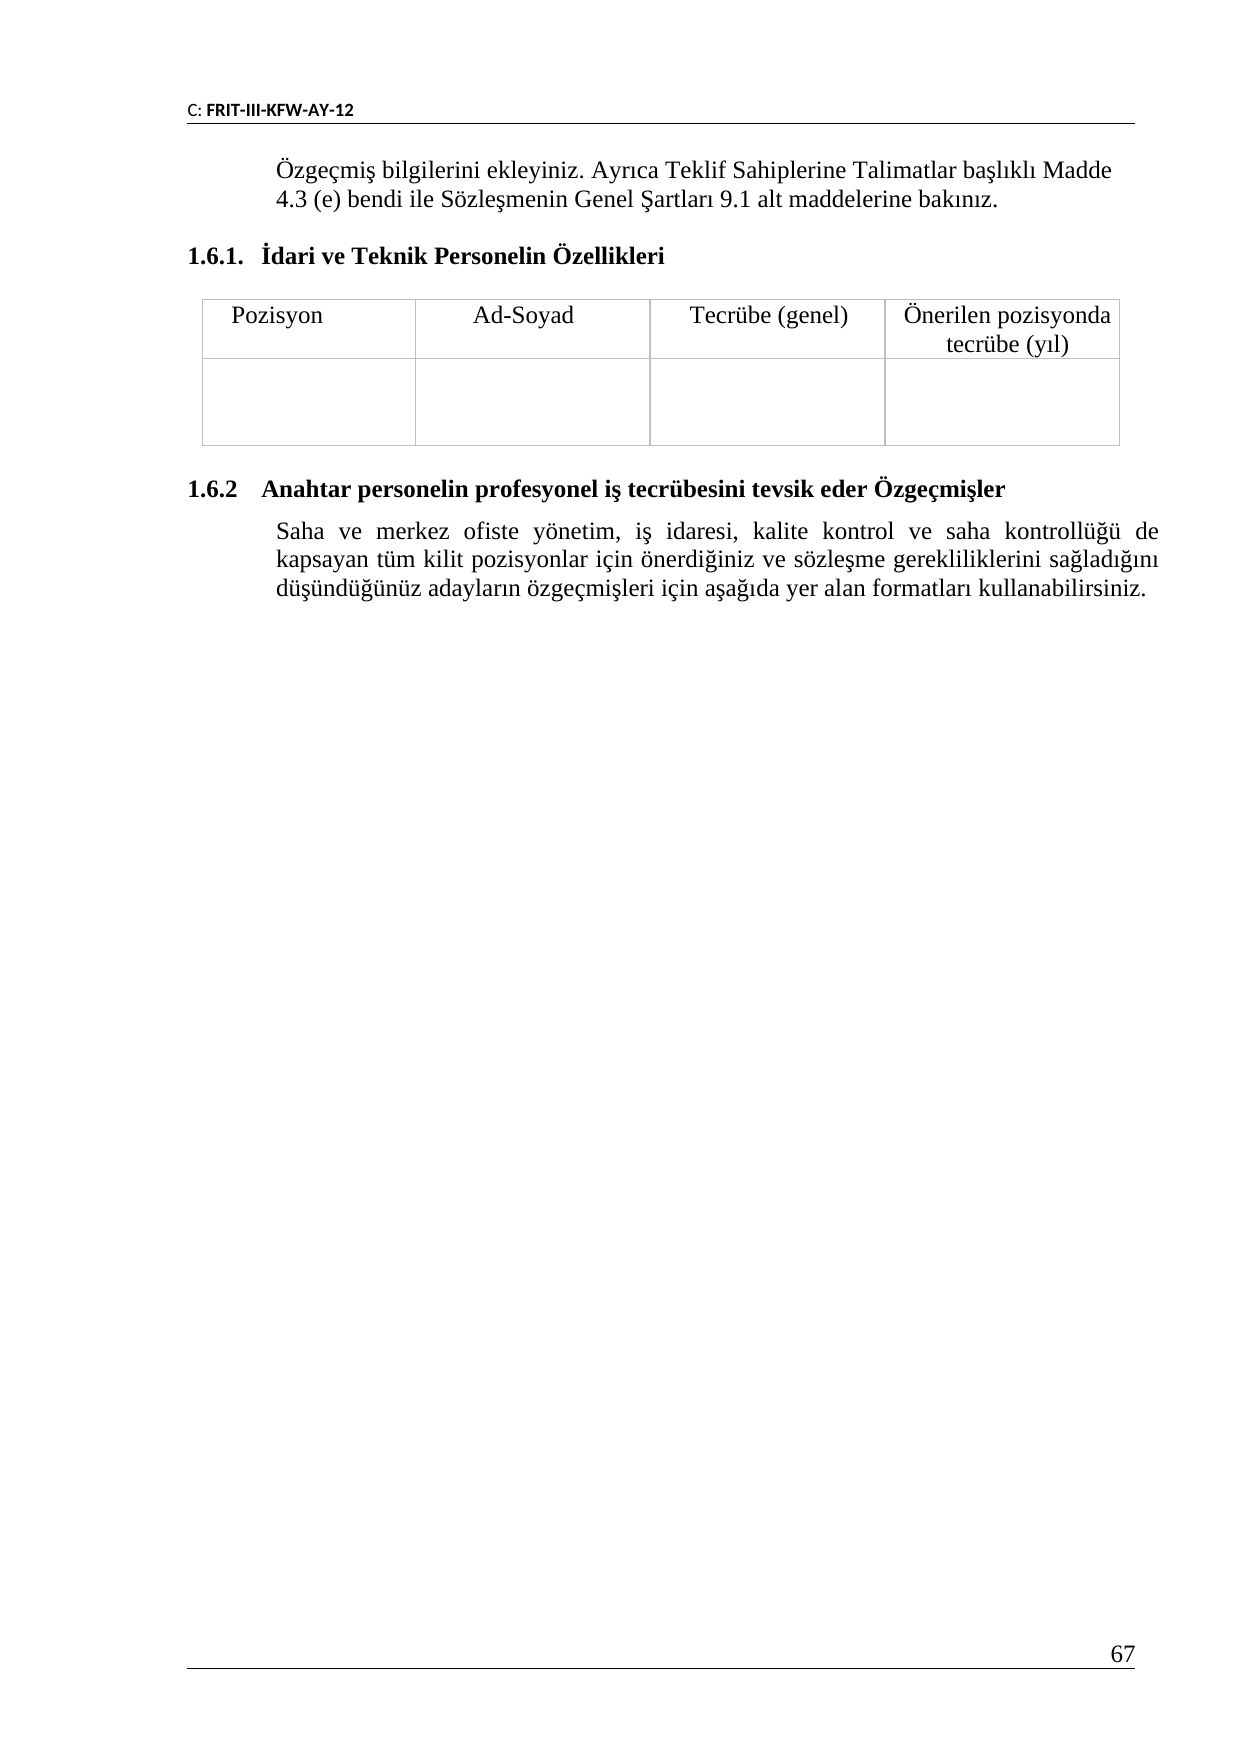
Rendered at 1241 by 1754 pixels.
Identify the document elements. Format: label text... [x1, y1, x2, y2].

table_header Ad-Soyad [416, 300, 649, 357]
table_cell [651, 359, 884, 445]
table_header Önerilen pozisyonda tecrübe (yıl) [886, 300, 1119, 357]
list İdari ve Teknik Personelin Özellikleri [187, 241, 1145, 270]
table_header Pozisyon [203, 300, 415, 357]
text Saha ve merkez ofiste yönetim, iş idaresi, kalite kontrol ve saha kontrollüğü de kapsayan tüm kilit pozisyonlar için önerdiğiniz ve sözleşme gerekliliklerini sağladığını düşündüğünüz adayların özgeçmişleri için aşağıda yer alan formatları kullanabilirsiniz. [276, 516, 1160, 602]
text Özgeçmiş bilgilerini ekleyiniz. Ayrıca Teklif Sahiplerine Talimatlar başlıklı Madde 4.3 (e) bendi ile Sözleşmenin Genel Şartları 9.1 alt maddelerine bakınız. [276, 155, 1145, 213]
text 1.6.2 Anahtar personelin profesyonel iş tecrübesini tevsik eder Özgeçmişler [187, 474, 1135, 503]
table_cell [203, 359, 415, 445]
table_header Tecrübe (genel) [651, 300, 884, 357]
table_cell [886, 359, 1119, 445]
table_cell [416, 359, 649, 445]
